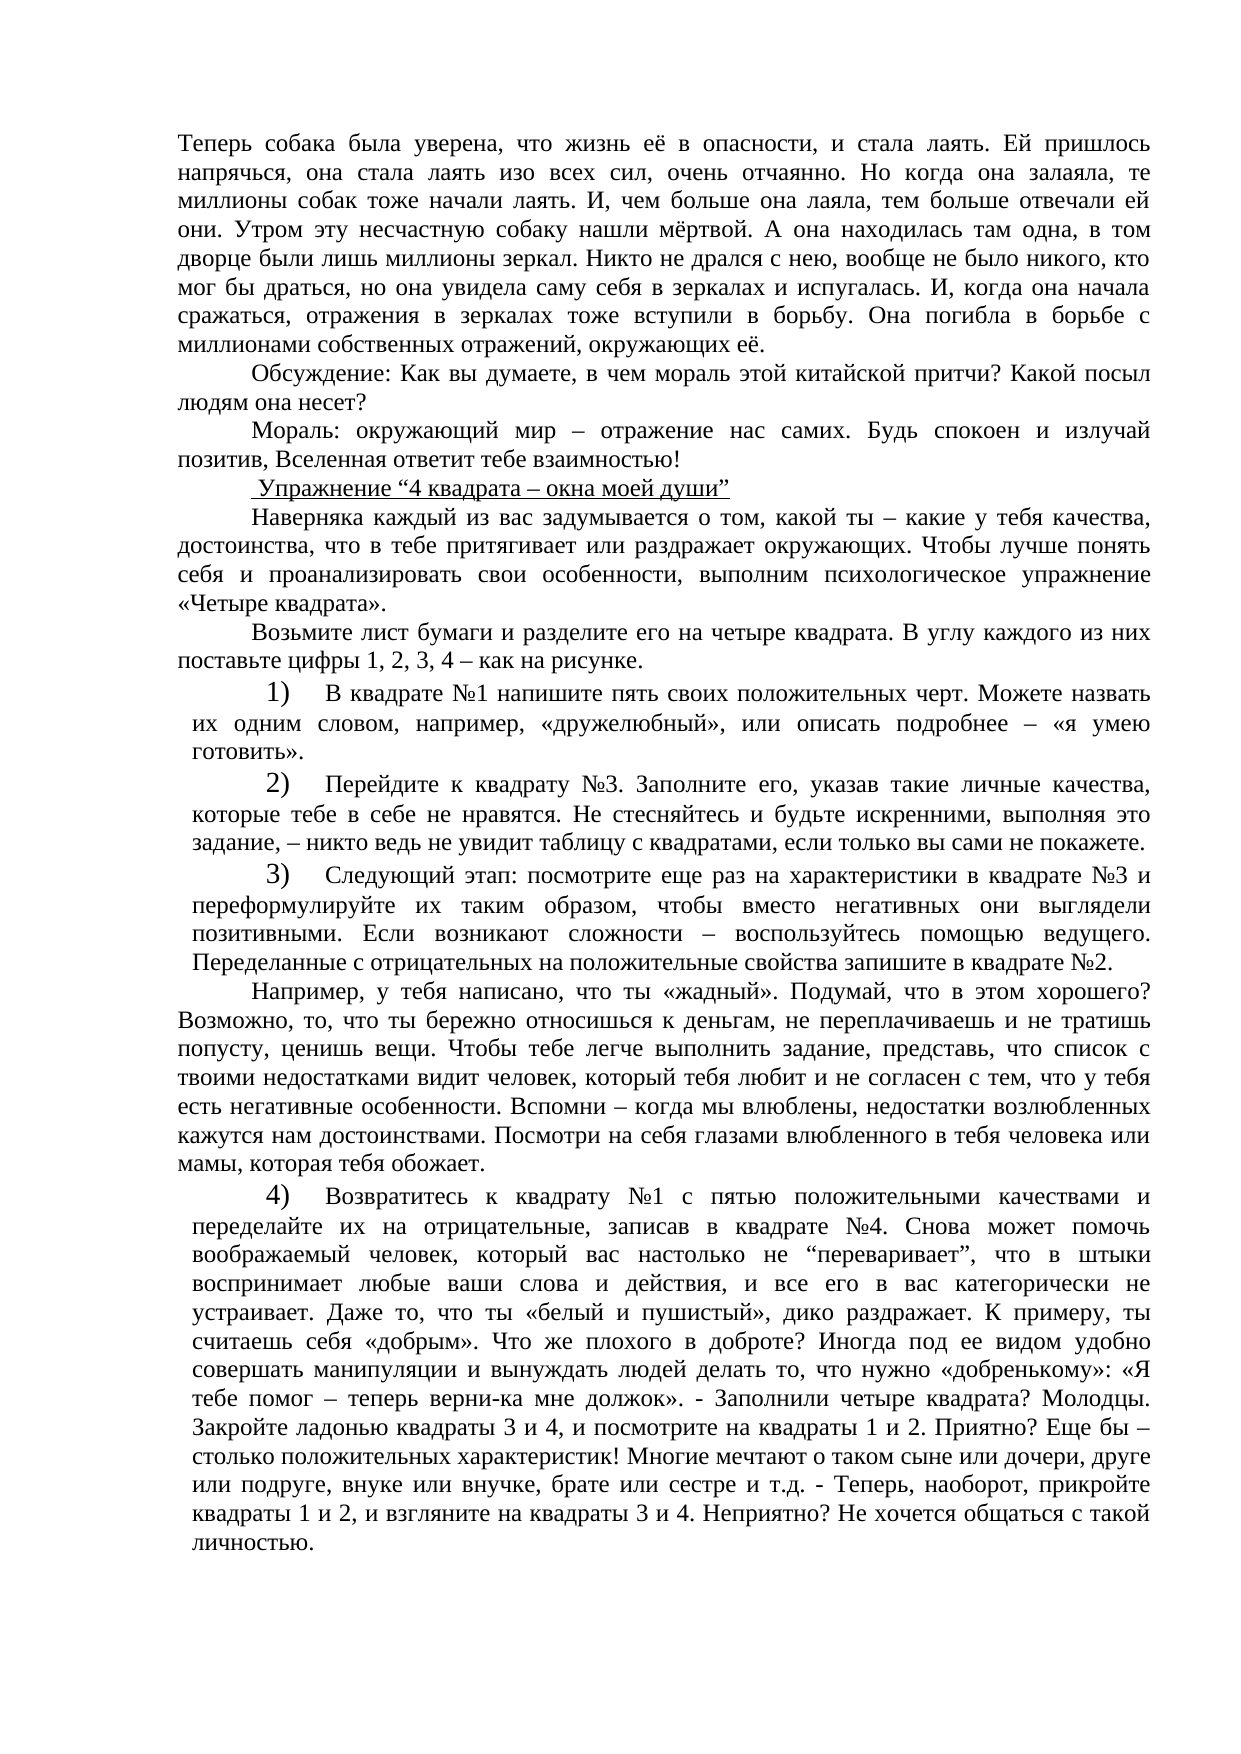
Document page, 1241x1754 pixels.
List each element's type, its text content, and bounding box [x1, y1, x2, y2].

text Наверняка каждый из вас задумывается о том, какой ты – какие у тебя качества, достоинства, что в тебе притягивает или раздражает окружающих. Чтобы лучше понять себя и проанализировать свои особенности, выполним психологическое упражнение «Четыре квадрата». [177, 502, 1152, 617]
list Перейдите к квадрату №3. Заполните его, указав такие личные качества, которые тебе в себе не нравятся. Не стесняйтесь и будьте искренними, выполняя это задание, – никто ведь не увидит таблицу с квадратами, если только вы сами не покажете. [192, 765, 1152, 856]
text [177, 128, 1152, 358]
list Следующий этап: посмотрите еще раз на характеристики в квадрате №3 и переформулируйте их таким образом, чтобы вместо негативных они выглядели позитивными. Если возникают сложности – воспользуйтесь помощью ведущего. Переделанные с отрицательных на положительные свойства запишите в квадрате №2. [192, 856, 1152, 976]
text Обсуждение: Как вы думаете, в чем мораль этой китайской притчи? Какой посыл людям она несет? [177, 358, 1152, 415]
list Возвратитесь к квадрату №1 с пятью положительными качествами и переделайте их на отрицательные, записав в квадрате №4. Снова может помочь воображаемый человек, который вас настолько не “переваривает”, что в штыки воспринимает любые ваши слова и действия, и все его в вас категорически не устраивает. Даже то, что ты «белый и пушистый», дико раздражает. К примеру, ты считаешь себя «добрым». Что же плохого в доброте? Иногда под ее видом удобно совершать манипуляции и вынуждать людей делать то, что нужно «добренькому»: «Я тебе помог – теперь верни-ка мне должок». - Заполнили четыре квадрата? Молодцы. Закройте ладонью квадраты 3 и 4, и посмотрите на квадраты 1 и 2. Приятно? Еще бы – столько положительных характеристик! Многие мечтают о таком сыне или дочери, друге или подруге, внуке или внучке, брате или сестре и т.д. - Теперь, наоборот, прикройте квадраты 1 и 2, и взгляните на квадраты 3 и 4. Неприятно? Не хочется общаться с такой личностью. [192, 1177, 1152, 1556]
text Упражнение “4 квадрата – окна моей души” [177, 473, 1152, 502]
text Мораль: окружающий мир – отражение нас самих. Будь спокоен и излучай позитив, Вселенная ответит тебе взаимностью! [177, 415, 1152, 473]
text Возьмите лист бумаги и разделите его на четыре квадрата. В углу каждого из них поставьте цифры 1, 2, 3, 4 – как на рисунке. [177, 617, 1152, 674]
text Например, у тебя написано, что ты «жадный». Подумай, что в этом хорошего? Возможно, то, что ты бережно относишься к деньгам, не переплачиваешь и не тратишь попусту, ценишь вещи. Чтобы тебе легче выполнить задание, представь, что список с твоими недостатками видит человек, который тебя любит и не согласен с тем, что у тебя есть негативные особенности. Вспомни – когда мы влюблены, недостатки возлюбленных кажутся нам достоинствами. Посмотри на себя глазами влюбленного в тебя человека или мамы, которая тебя обожает. [177, 976, 1152, 1177]
list В квадрате №1 напишите пять своих положительных черт. Можете назвать их одним словом, например, «дружелюбный», или описать подробнее – «я умею готовить». [192, 674, 1152, 765]
